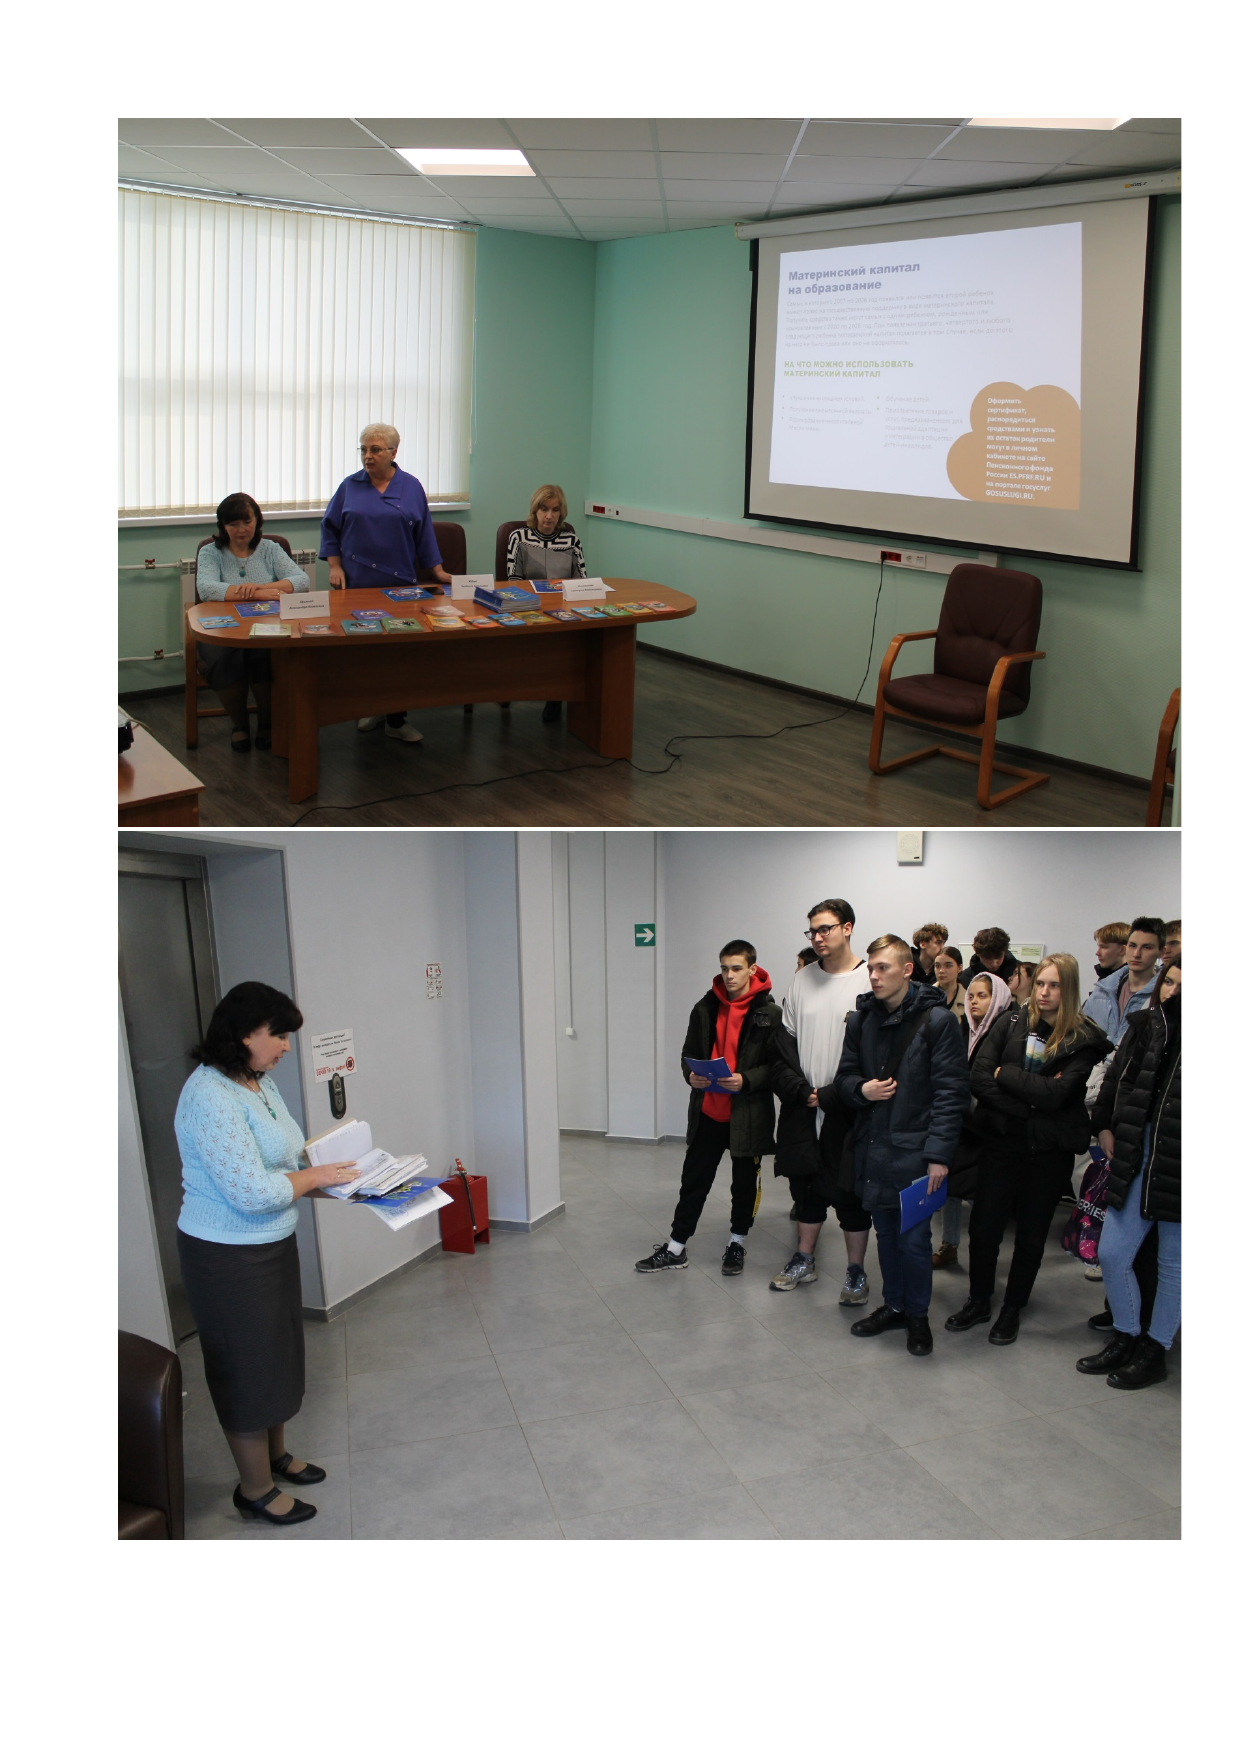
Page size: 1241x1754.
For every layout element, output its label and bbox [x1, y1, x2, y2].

picture [118, 831, 1182, 1540]
picture [118, 118, 1182, 827]
